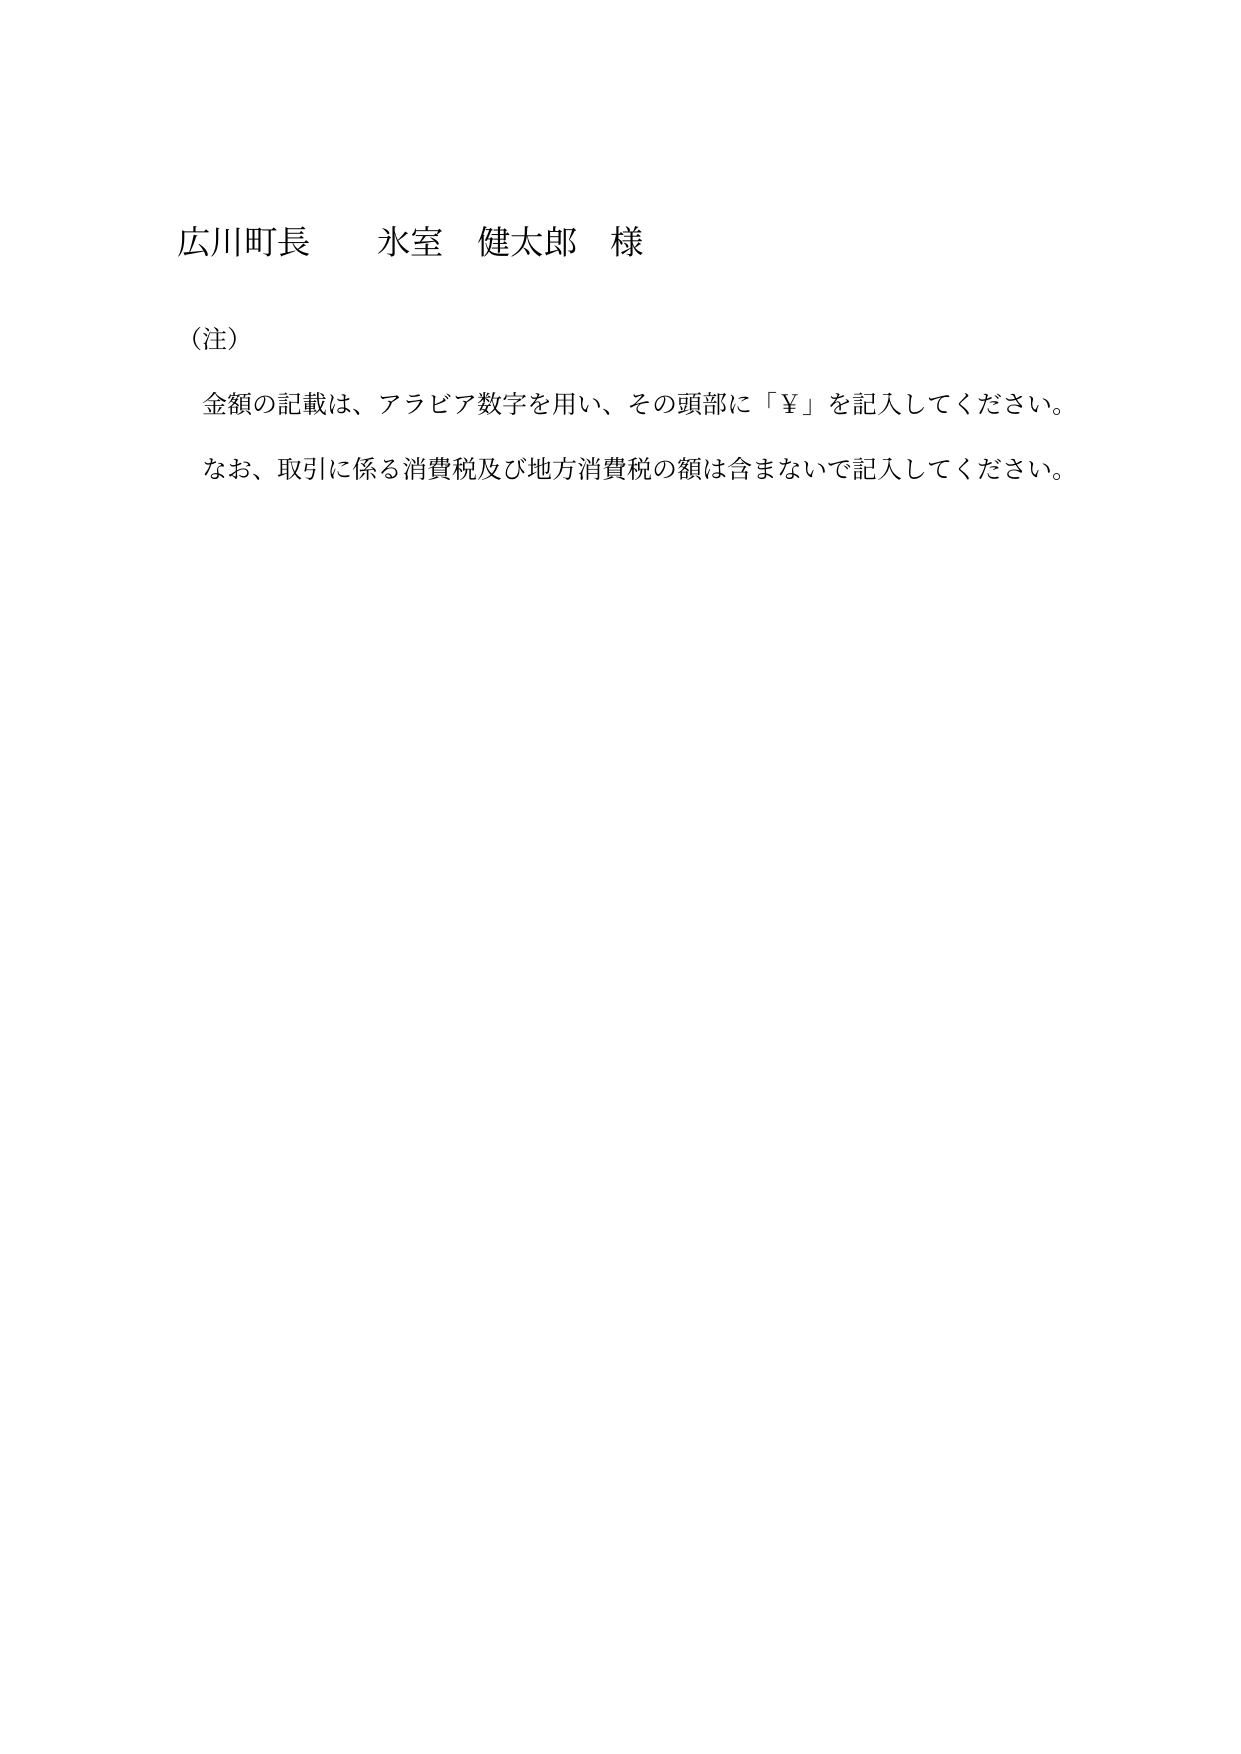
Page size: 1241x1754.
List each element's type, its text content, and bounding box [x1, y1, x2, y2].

text なお、取引に係る消費税及び地方消費税の額は含まないで記入してください。 [177, 435, 1063, 501]
text 広川町長 氷室 健太郎 様 [177, 207, 1063, 272]
text 金額の記載は、アラビア数字を用い、その頭部に「￥」を記入してください。 [177, 370, 1063, 435]
text （注） [177, 305, 1063, 370]
